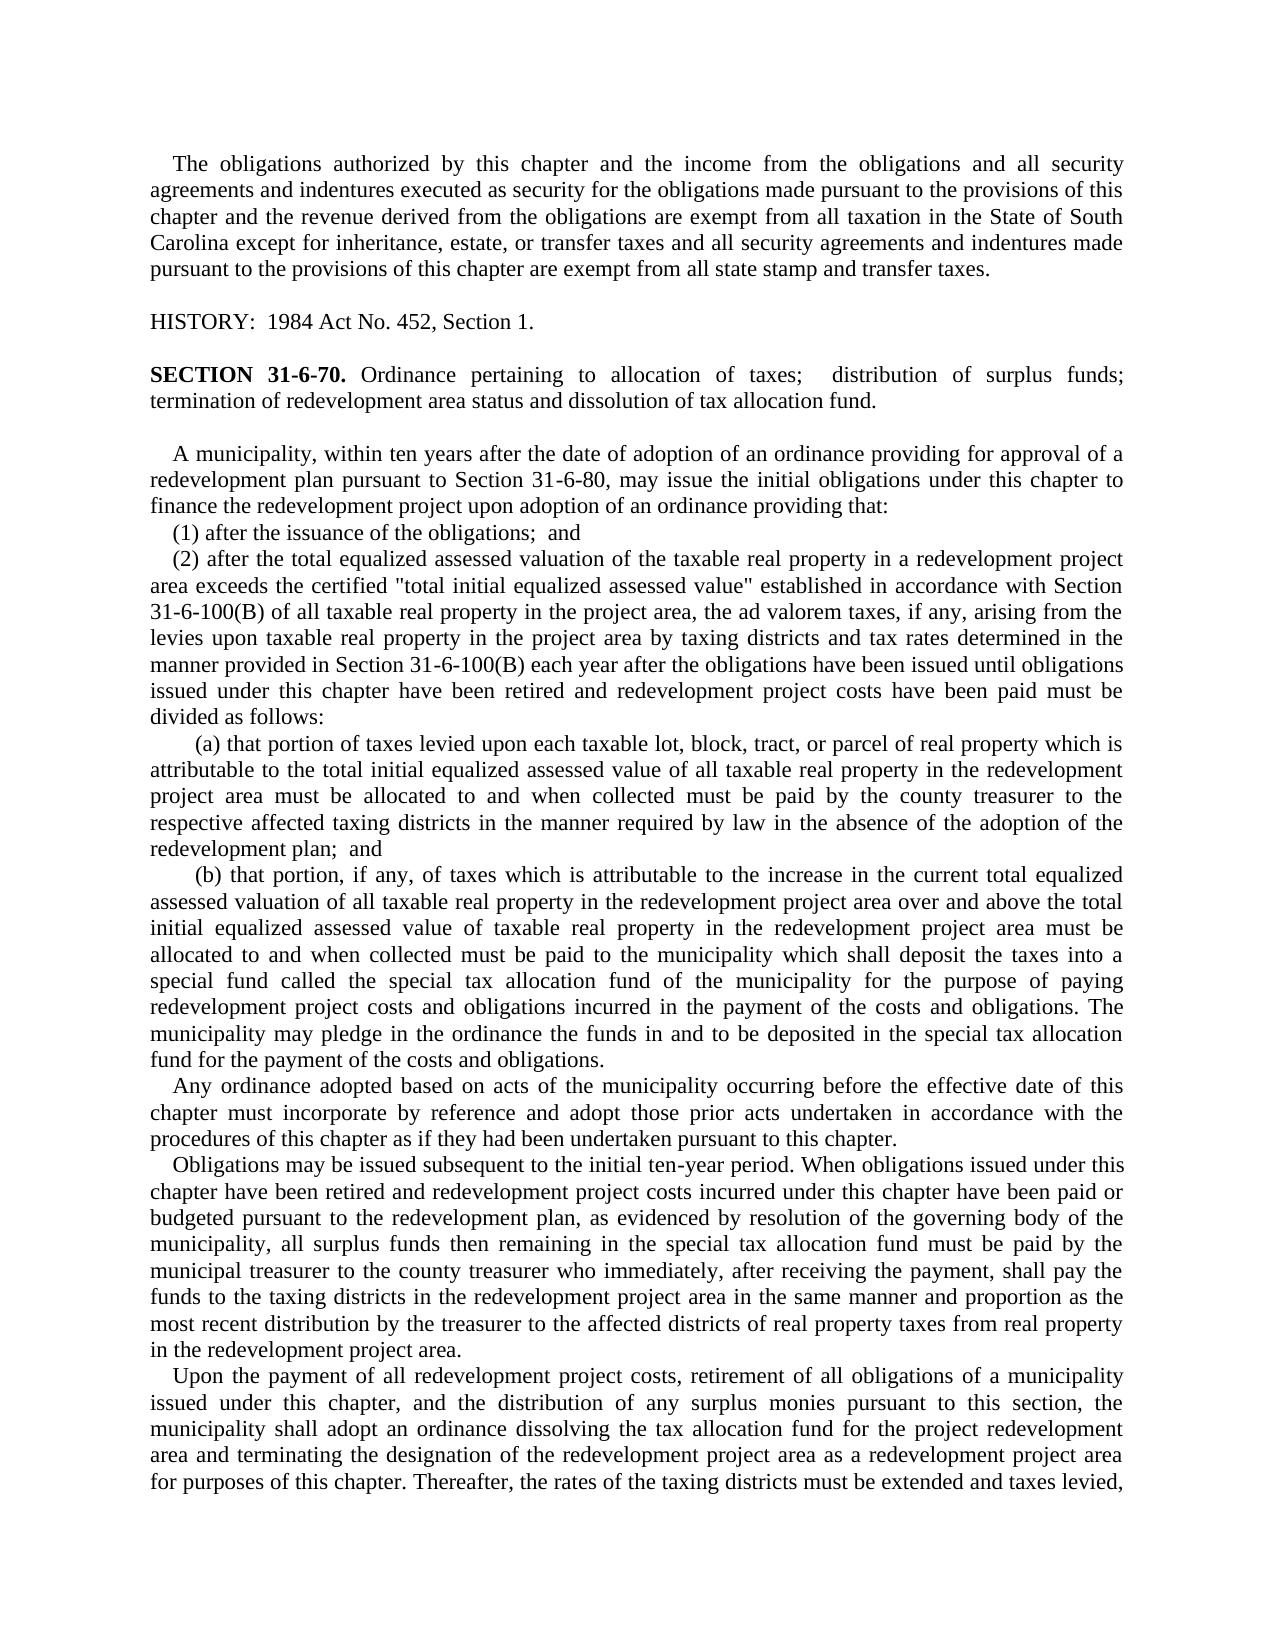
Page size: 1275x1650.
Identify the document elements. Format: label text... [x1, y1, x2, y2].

text A municipality, within ten years after the date of adoption of an ordinance providing for approval of a redevelopment plan pursuant to Section 31-6-80, may issue the initial obligations under this chapter to finance the redevelopment project upon adoption of an ordinance providing that: [150, 440, 1125, 519]
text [150, 1362, 1125, 1494]
text (2) after the total equalized assessed valuation of the taxable real property in a redevelopment project area exceeds the certified "total initial equalized assessed value" established in accordance with Section 31-6-100(B) of all taxable real property in the project area, the ad valorem taxes, if any, arising from the levies upon taxable real property in the project area by taxing districts and tax rates determined in the manner provided in Section 31-6-100(B) each year after the obligations have been issued until obligations issued under this chapter have been retired and redevelopment project costs have been paid must be divided as follows: [150, 545, 1125, 730]
text SECTION 31-6-70. Ordinance pertaining to allocation of taxes; distribution of surplus funds; termination of redevelopment area status and dissolution of tax allocation fund. [150, 361, 1125, 413]
text Any ordinance adopted based on acts of the municipality occurring before the effective date of this chapter must incorporate by reference and adopt those prior acts undertaken in accordance with the procedures of this chapter as if they had been undertaken pursuant to this chapter. [150, 1072, 1125, 1151]
text The obligations authorized by this chapter and the income from the obligations and all security agreements and indentures executed as security for the obligations made pursuant to the provisions of this chapter and the revenue derived from the obligations are exempt from all taxation in the State of South Carolina except for inheritance, estate, or transfer taxes and all security agreements and indentures made pursuant to the provisions of this chapter are exempt from all state stamp and transfer taxes. [150, 150, 1125, 282]
text Obligations may be issued subsequent to the initial ten-year period. When obligations issued under this chapter have been retired and redevelopment project costs incurred under this chapter have been paid or budgeted pursuant to the redevelopment plan, as evidenced by resolution of the governing body of the municipality, all surplus funds then remaining in the special tax allocation fund must be paid by the municipal treasurer to the county treasurer who immediately, after receiving the payment, shall pay the funds to the taxing districts in the redevelopment project area in the same manner and proportion as the most recent distribution by the treasurer to the affected districts of real property taxes from real property in the redevelopment project area. [150, 1151, 1125, 1362]
text (a) that portion of taxes levied upon each taxable lot, block, tract, or parcel of real property which is attributable to the total initial equalized assessed value of all taxable real property in the redevelopment project area must be allocated to and when collected must be paid by the county treasurer to the respective affected taxing districts in the manner required by law in the absence of the adoption of the redevelopment plan; and [150, 730, 1125, 862]
text (1) after the issuance of the obligations; and [150, 519, 1125, 545]
text (b) that portion, if any, of taxes which is attributable to the increase in the current total equalized assessed valuation of all taxable real property in the redevelopment project area over and above the total initial equalized assessed value of taxable real property in the redevelopment project area must be allocated to and when collected must be paid to the municipality which shall deposit the taxes into a special fund called the special tax allocation fund of the municipality for the purpose of paying redevelopment project costs and obligations incurred in the payment of the costs and obligations. The municipality may pledge in the ordinance the funds in and to be deposited in the special tax allocation fund for the payment of the costs and obligations. [150, 862, 1125, 1072]
text HISTORY: 1984 Act No. 452, Section 1. [150, 308, 1125, 334]
